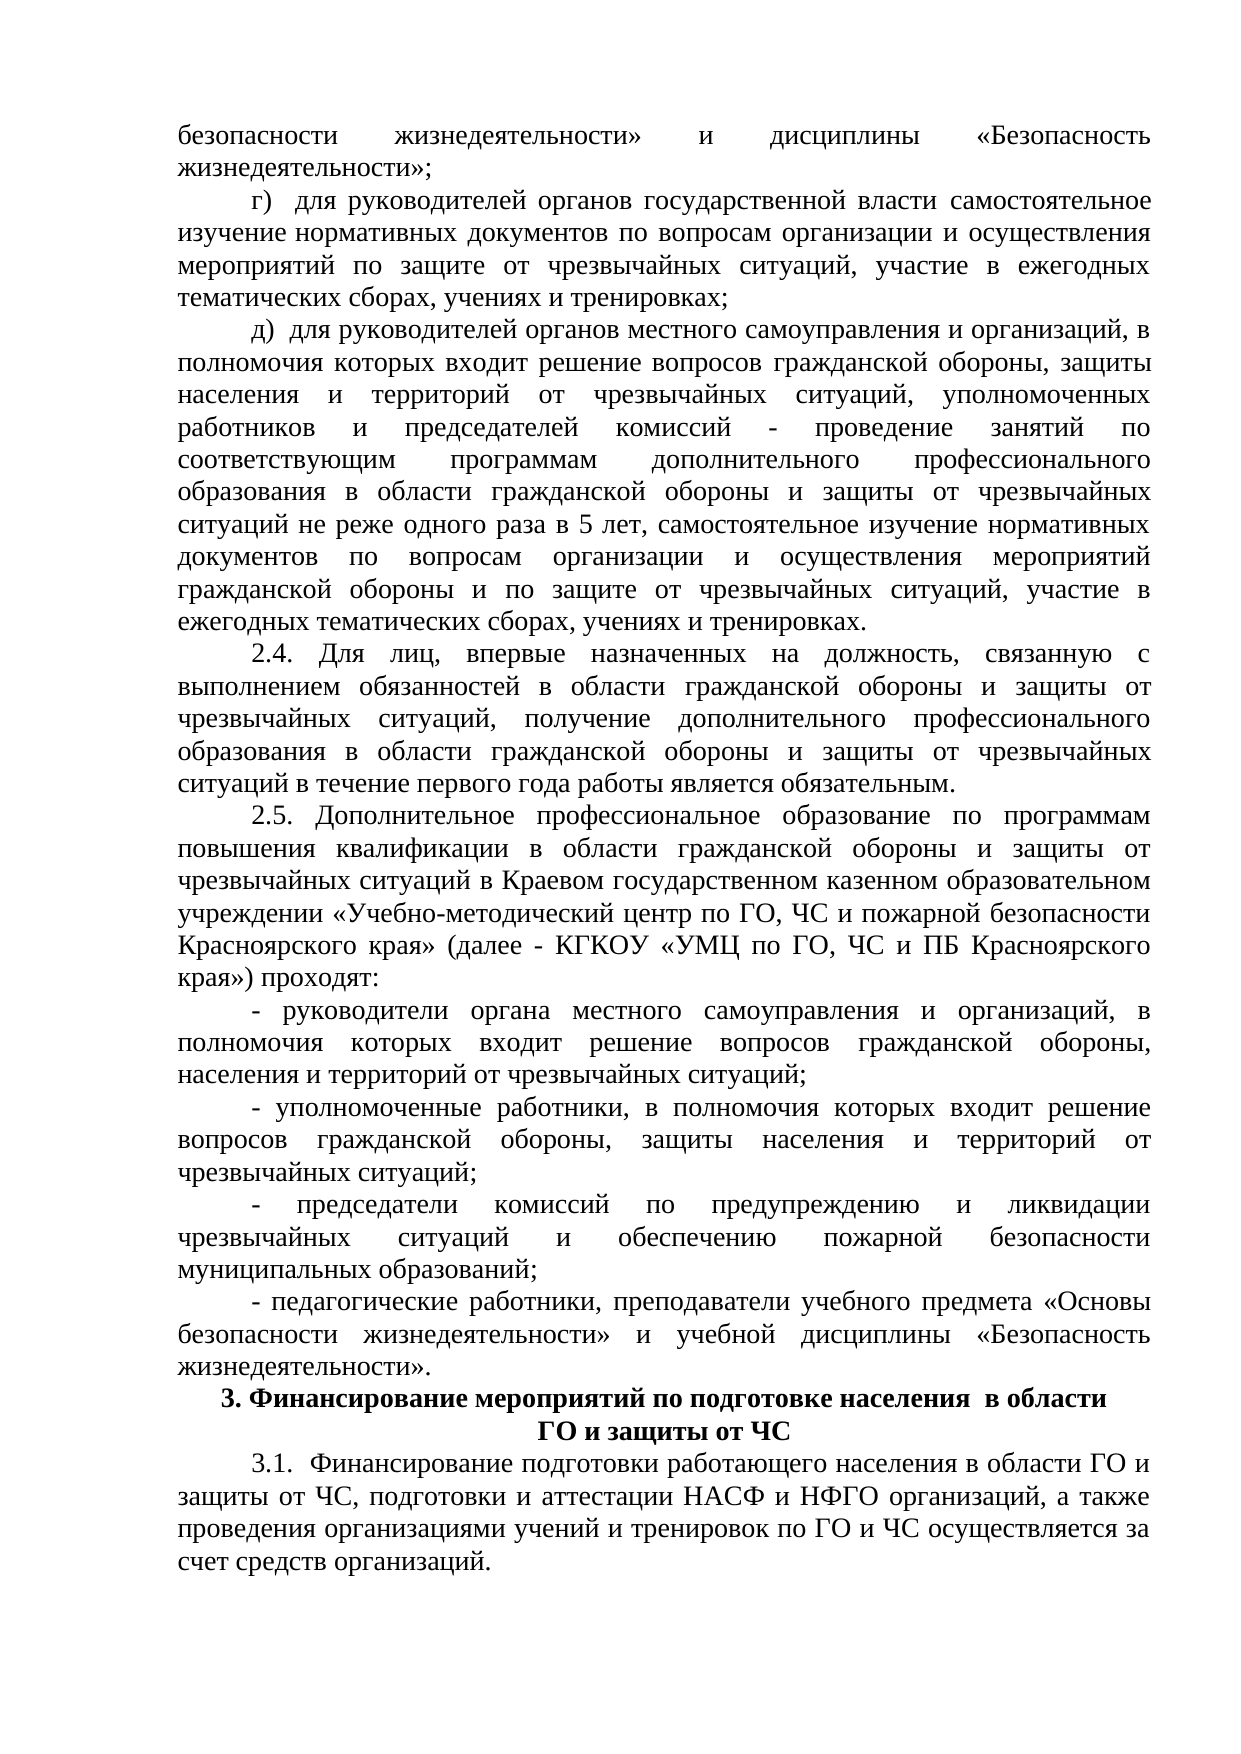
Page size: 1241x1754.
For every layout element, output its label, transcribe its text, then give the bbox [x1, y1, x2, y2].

text 2.4. Для лиц, впервые назначенных на должность, связанную с выполнением обязанностей в области гражданской обороны и защиты от чрезвычайных ситуаций, получение дополнительного профессионального образования в области гражданской обороны и защиты от чрезвычайных ситуаций в течение первого года работы является обязательным. [177, 636, 1152, 798]
text - председатели комиссий по предупреждению и ликвидации чрезвычайных ситуаций и обеспечению пожарной безопасности муниципальных образований; [177, 1187, 1152, 1284]
text 3. Финансирование мероприятий по подготовке населения в области [177, 1382, 1152, 1414]
text - педагогические работники, преподаватели учебного предмета «Основы безопасности жизнедеятельности» и учебной дисциплины «Безопасность жизнедеятельности». [177, 1284, 1152, 1382]
text г) для руководителей органов государственной власти самостоятельное изучение нормативных документов по вопросам организации и осуществления мероприятий по защите от чрезвычайных ситуаций, участие в ежегодных тематических сборах, учениях и тренировках; [177, 183, 1152, 312]
text ГО и защиты от ЧС [177, 1414, 1152, 1446]
text 2.5. Дополнительное профессиональное образование по программам повышения квалификации в области гражданской обороны и защиты от чрезвычайных ситуаций в Краевом государственном казенном образовательном учреждении «Учебно-методический центр по ГО, ЧС и пожарной безопасности Красноярского края» (далее - КГКОУ «УМЦ по ГО, ЧС и ПБ Красноярского края») проходят: [177, 798, 1152, 993]
text д) для руководителей органов местного самоуправления и организаций, в полномочия которых входит решение вопросов гражданской обороны, защиты населения и территорий от чрезвычайных ситуаций, уполномоченных работников и председателей комиссий - проведение занятий по соответствующим программам дополнительного профессионального образования в области гражданской обороны и защиты от чрезвычайных ситуаций не реже одного раза в 5 лет, самостоятельное изучение нормативных документов по вопросам организации и осуществления мероприятий гражданской обороны и по защите от чрезвычайных ситуаций, участие в ежегодных тематических сборах, учениях и тренировках. [177, 312, 1152, 636]
text - руководители органа местного самоуправления и организаций, в полномочия которых входит решение вопросов гражданской обороны, населения и территорий от чрезвычайных ситуаций; [177, 993, 1152, 1090]
text - уполномоченные работники, в полномочия которых входит решение вопросов гражданской обороны, защиты населения и территорий от чрезвычайных ситуаций; [177, 1090, 1152, 1187]
text 3.1. Финансирование подготовки работающего населения в области ГО и защиты от ЧС, подготовки и аттестации НАСФ и НФГО организаций, а также проведения организациями учений и тренировок по ГО и ЧС осуществляется за счет средств организаций. [177, 1446, 1152, 1576]
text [177, 118, 1152, 183]
